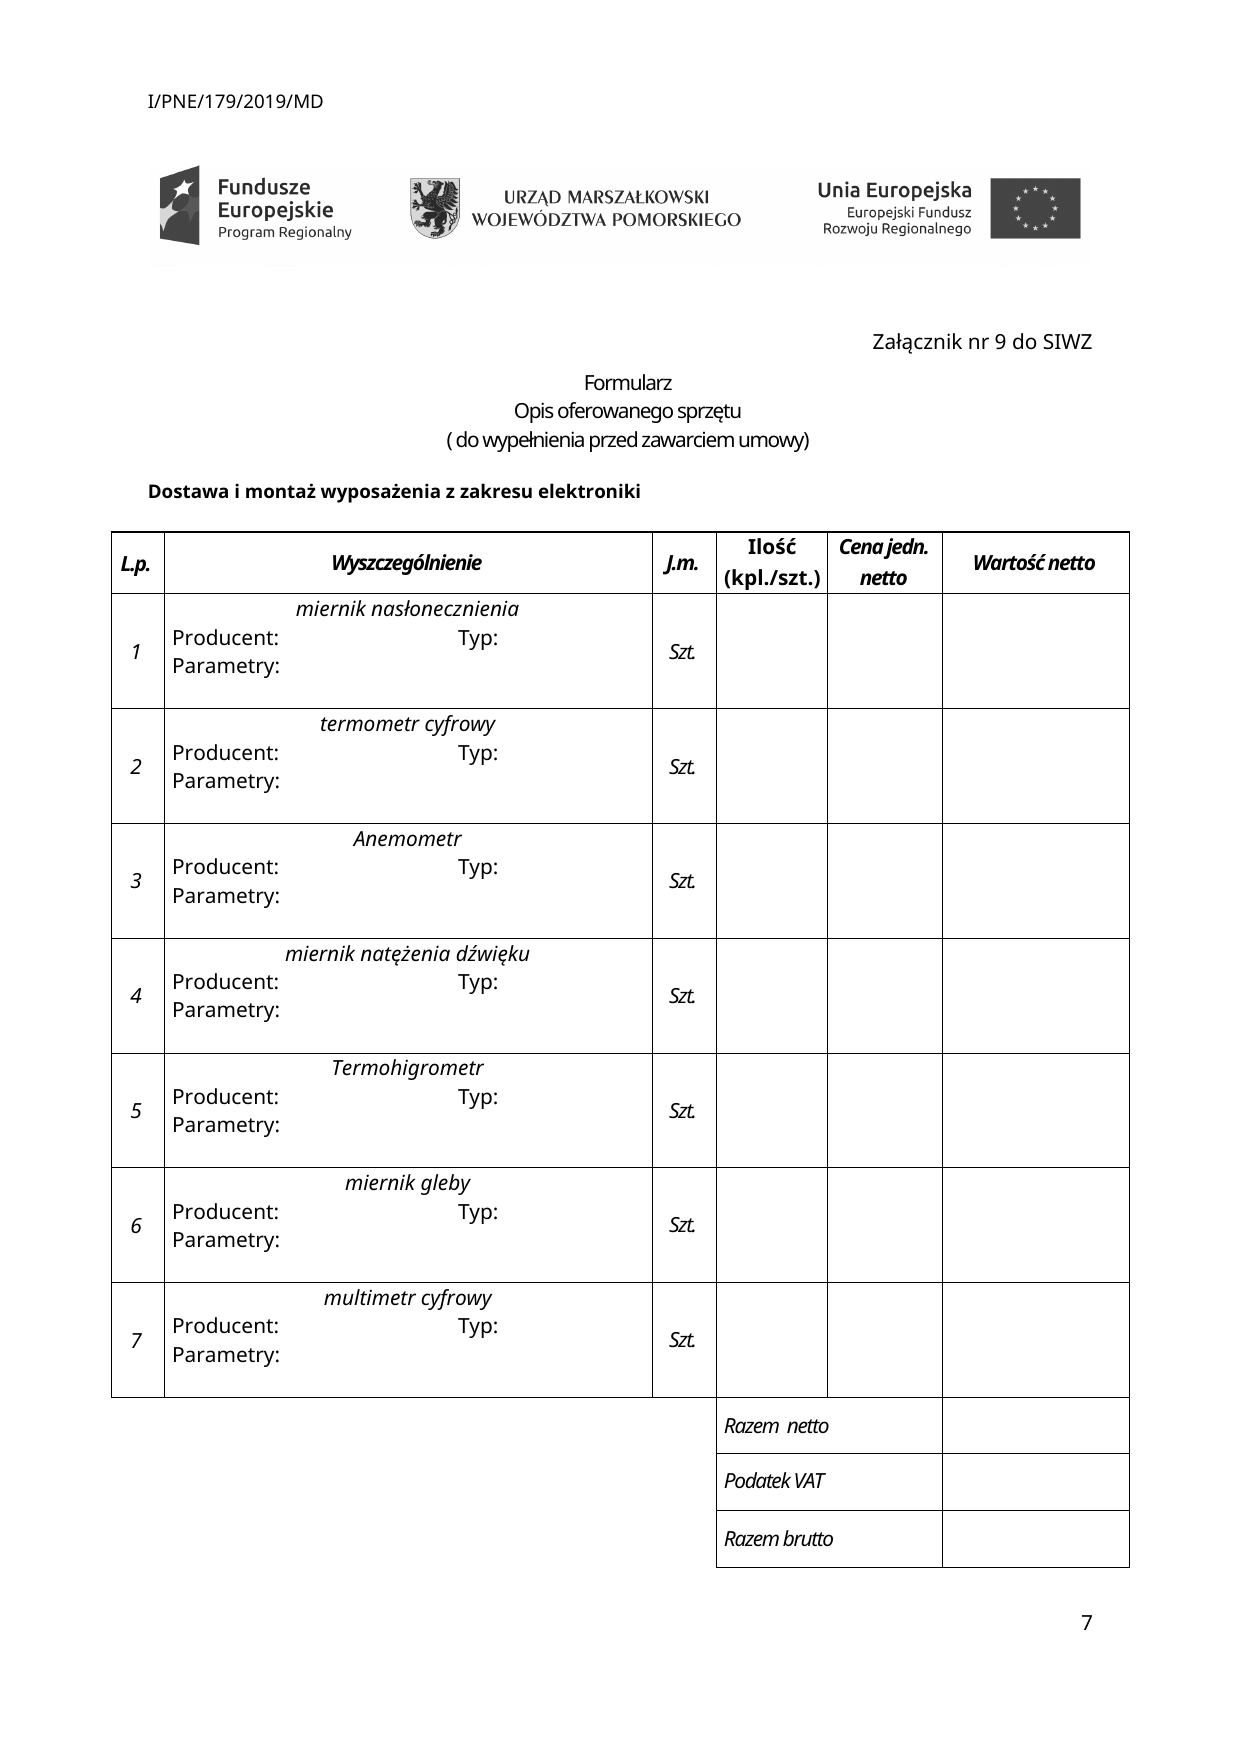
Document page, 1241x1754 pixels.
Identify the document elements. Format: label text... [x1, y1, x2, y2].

table_cell Anemometr Producent: Typ: Parametry: [165, 824, 652, 938]
table_cell 1 [112, 594, 164, 708]
table_cell [717, 824, 827, 938]
text Dostawa i montaż wyposażenia z zakresu elektroniki [148, 479, 1095, 504]
table_cell [943, 594, 1129, 708]
table_cell termometr cyfrowy Producent: Typ: Parametry: [165, 709, 652, 823]
table_cell [717, 1168, 827, 1282]
table_cell Szt. [653, 939, 716, 1052]
table_cell Szt. [653, 1168, 716, 1282]
table_cell [943, 1168, 1129, 1282]
table_cell [943, 1283, 1129, 1397]
table_cell 3 [112, 824, 164, 938]
table_cell miernik natężenia dźwięku Producent: Typ: Parametry: [165, 939, 652, 1052]
table_cell Razem brutto [717, 1511, 942, 1567]
table_cell [943, 1398, 1129, 1452]
table_cell [717, 1054, 827, 1167]
text Załącznik nr 9 do SIWZ [148, 327, 1092, 356]
table_cell 5 [112, 1054, 164, 1167]
table_header Cena jedn. netto [828, 533, 942, 593]
text ( do wypełnienia przed zawarciem umowy) [118, 425, 1139, 453]
table_cell Szt. [653, 594, 716, 708]
table_cell 6 [112, 1168, 164, 1282]
table_header Wartość netto [943, 533, 1129, 593]
table_cell Szt. [653, 1283, 716, 1397]
table_cell Razem netto [717, 1398, 942, 1452]
table_header Ilość (kpl./szt.) [717, 533, 827, 593]
table_cell [717, 939, 827, 1052]
table_cell [717, 709, 827, 823]
table_cell Szt. [653, 1054, 716, 1167]
table_cell 4 [112, 939, 164, 1052]
table_cell [943, 1054, 1129, 1167]
table_cell [828, 709, 942, 823]
table_cell [943, 824, 1129, 938]
table_cell Szt. [653, 709, 716, 823]
table_header J.m. [653, 533, 716, 593]
table_cell multimetr cyfrowy Producent: Typ: Parametry: [165, 1283, 652, 1397]
table_cell Termohigrometr Producent: Typ: Parametry: [165, 1054, 652, 1167]
table_cell [828, 1054, 942, 1167]
table_cell Podatek VAT [717, 1454, 942, 1510]
table_cell [828, 824, 942, 938]
table_header Wyszczególnienie [165, 533, 652, 593]
table_cell [717, 594, 827, 708]
table_cell miernik nasłonecznienia Producent: Typ: Parametry: [165, 594, 652, 708]
table_header L.p. [112, 533, 164, 593]
table_cell [943, 1511, 1129, 1567]
table_cell [943, 939, 1129, 1052]
text Opis oferowanego sprzętu [118, 396, 1139, 425]
table_cell miernik gleby Producent: Typ: Parametry: [165, 1168, 652, 1282]
table_cell [828, 594, 942, 708]
table_cell [943, 1454, 1129, 1510]
table_cell [828, 1168, 942, 1282]
table_cell [717, 1283, 827, 1397]
text Formularz [118, 368, 1139, 396]
table_cell [828, 939, 942, 1052]
table_cell [943, 709, 1129, 823]
table_cell [828, 1283, 942, 1397]
table_cell Szt. [653, 824, 716, 938]
table_cell 2 [112, 709, 164, 823]
table_cell 7 [112, 1283, 164, 1397]
